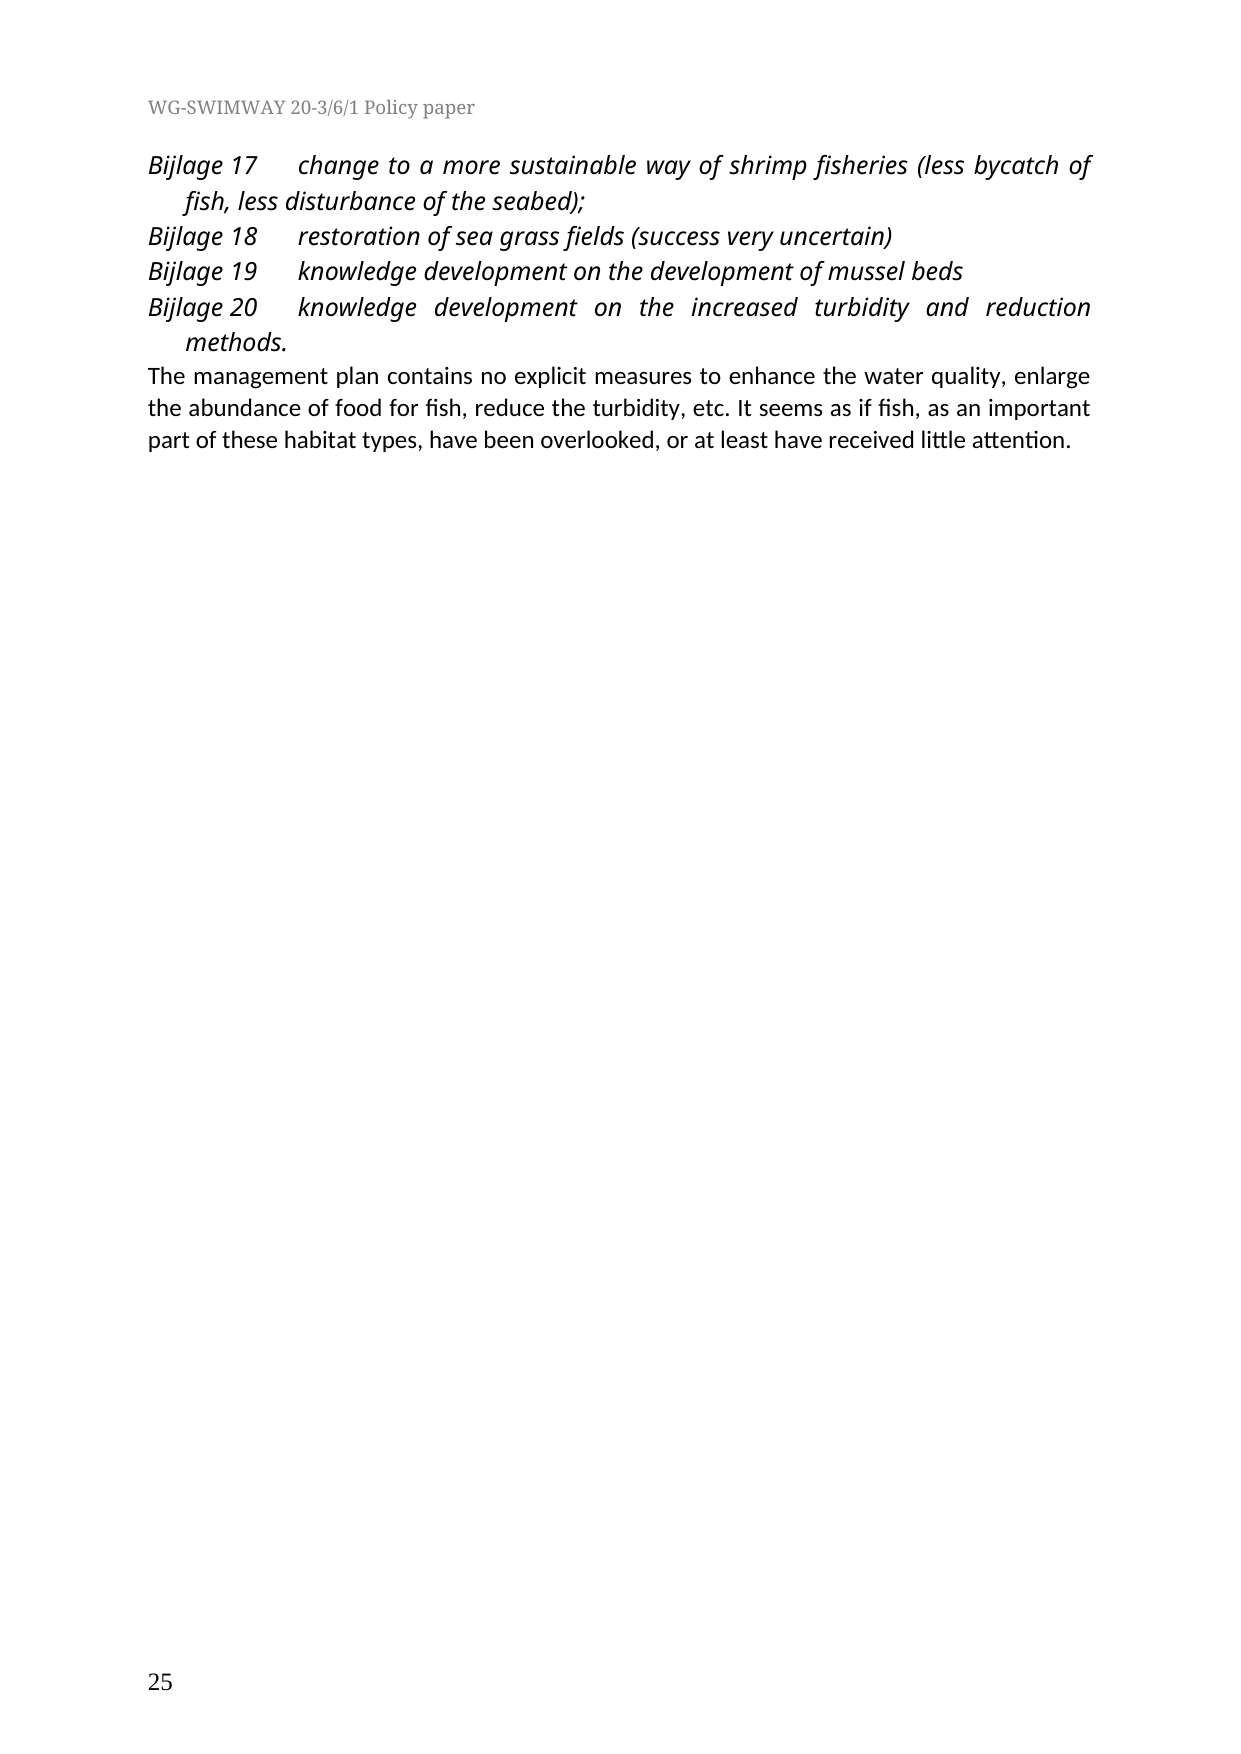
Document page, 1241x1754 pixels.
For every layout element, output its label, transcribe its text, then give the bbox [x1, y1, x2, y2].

list knowledge development on the development of mussel beds [148, 254, 1092, 288]
list knowledge development on the increased turbidity and reduction methods. [148, 289, 1092, 359]
list change to a more sustainable way of shrimp fisheries (less bycatch of fish, less disturbance of the seabed); [148, 148, 1092, 217]
list restoration of sea grass fields (success very uncertain) [148, 218, 1092, 253]
text The management plan contains no explicit measures to enhance the water quality, enlarge the abundance of food for fish, reduce the turbidity, etc. It seems as if fish, as an important part of these habitat types, have been overlooked, or at least have received little attention. [148, 360, 1092, 455]
